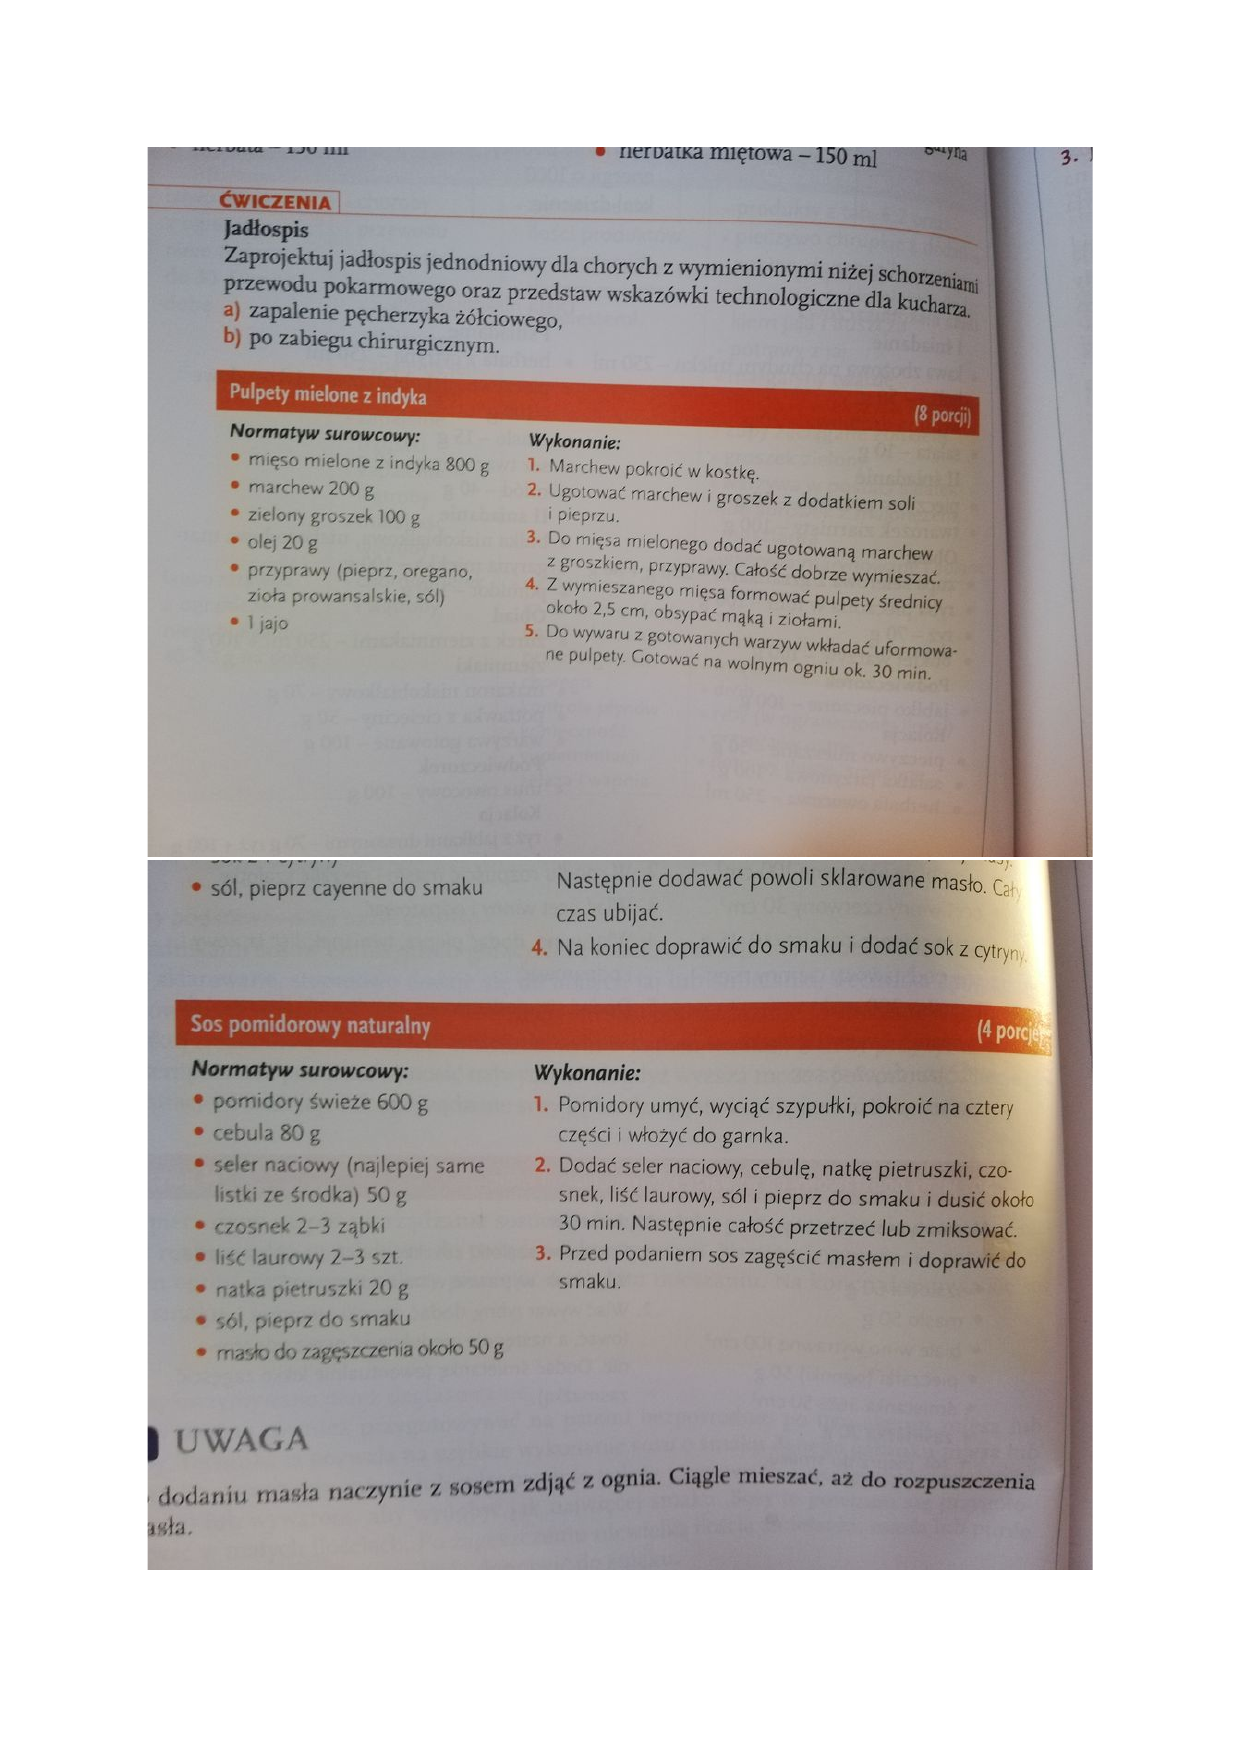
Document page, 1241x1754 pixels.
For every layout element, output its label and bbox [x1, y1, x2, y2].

picture [147, 860, 1093, 1570]
picture [147, 147, 1093, 857]
